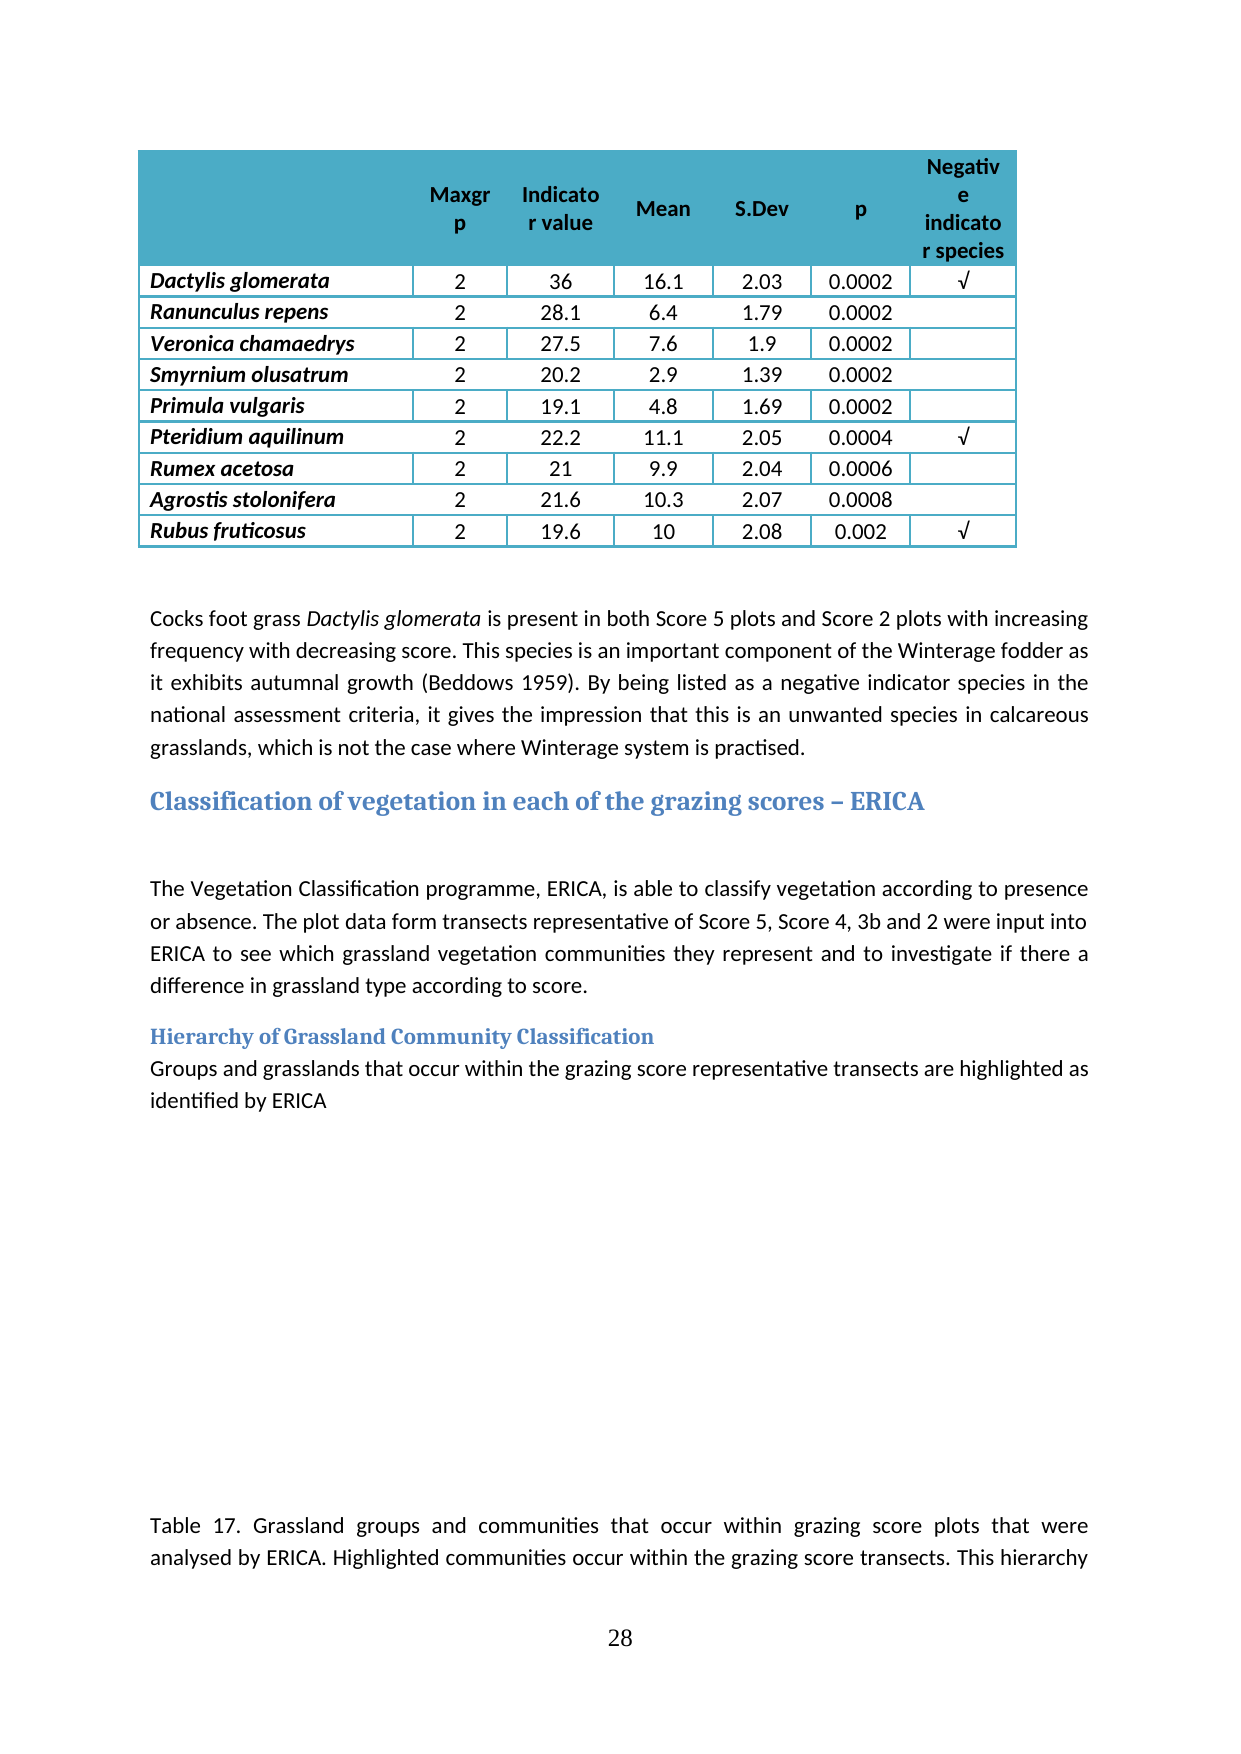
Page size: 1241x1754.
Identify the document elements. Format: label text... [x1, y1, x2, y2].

table_cell 21.6 [507, 485, 614, 514]
table_cell 0.0008 [811, 485, 910, 514]
table_cell 1.69 [714, 391, 810, 420]
table_cell 2.07 [713, 485, 811, 514]
table_cell Agrostis stolonifera [140, 485, 413, 514]
table_cell 7.6 [615, 329, 712, 358]
table_header [140, 152, 413, 264]
table_cell 10.3 [614, 485, 713, 514]
table_cell 4.8 [615, 391, 712, 420]
table_header S.Dev [713, 152, 811, 264]
table_cell 28.1 [507, 298, 614, 327]
table_cell 27.5 [508, 329, 613, 358]
table_cell 2 [413, 485, 507, 514]
table_header Indicator value [507, 152, 614, 264]
table_cell 0.002 [812, 516, 909, 545]
table_cell 0.0002 [812, 266, 909, 295]
table_cell Rumex acetosa [140, 454, 412, 483]
table_cell 2 [413, 360, 507, 389]
subtitle Classification of vegetation in each of the grazing scores – ERICA [150, 786, 1090, 817]
table_cell 0.0002 [812, 391, 909, 420]
table_cell 2 [414, 454, 506, 483]
table_cell 2.03 [714, 266, 810, 295]
table_cell 2 [414, 516, 506, 545]
table_cell √ [911, 516, 1015, 545]
table_cell 19.6 [508, 516, 613, 545]
table_cell [910, 360, 1015, 389]
table_cell Pteridium aquilinum [140, 423, 413, 452]
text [150, 1511, 1090, 1571]
table_cell [911, 391, 1015, 420]
text Cocks foot grass Dactylis glomerata is present in both Score 5 plots and Score 2 plots with increasing frequency with decreasing score. This species is an important component of the Winterage fodder as it exhibits autumnal growth (Beddows 1959). By being listed as a negative indicator species in the national assessment criteria, it gives the impression that this is an unwanted species in calcareous grasslands, which is not the case where Winterage system is practised. [150, 604, 1090, 761]
table_cell [910, 298, 1015, 327]
table_cell Primula vulgaris [140, 391, 412, 420]
table_cell 10 [615, 516, 712, 545]
text The Vegetation Classification programme, ERICA, is able to classify vegetation according to presence or absence. The plot data form transects representative of Score 5, Score 4, 3b and 2 were input into ERICA to see which grassland vegetation communities they represent and to investigate if there a difference in grassland type according to score. [150, 874, 1090, 999]
table_cell √ [910, 423, 1015, 452]
table_cell 21 [508, 454, 613, 483]
table_cell 1.9 [714, 329, 810, 358]
table_cell 2 [413, 298, 507, 327]
table_cell 2 [414, 266, 506, 295]
table_cell Dactylis glomerata [140, 266, 412, 295]
table_cell 20.2 [507, 360, 614, 389]
table_header p [811, 152, 910, 264]
subtitle Hierarchy of Grassland Community Classification [150, 1024, 1090, 1051]
table_cell 0.0004 [811, 423, 910, 452]
table_header Mean [614, 152, 713, 264]
table_header Maxgrp [413, 152, 507, 264]
table_cell 2.08 [714, 516, 810, 545]
table_cell 1.79 [713, 298, 811, 327]
table_cell 22.2 [507, 423, 614, 452]
table_cell Ranunculus repens [140, 298, 413, 327]
table_cell 0.0002 [811, 360, 910, 389]
table_header Negative indicator species [910, 152, 1015, 264]
table_cell [911, 329, 1015, 358]
table_cell 11.1 [614, 423, 713, 452]
text Groups and grasslands that occur within the grazing score representative transects are highlighted as identified by ERICA [150, 1054, 1090, 1114]
table_cell 9.9 [615, 454, 712, 483]
table_cell 2.9 [614, 360, 713, 389]
table_cell 0.0002 [812, 329, 909, 358]
table_cell Veronica chamaedrys [140, 329, 412, 358]
table_cell 0.0002 [811, 298, 910, 327]
table_cell 2.04 [714, 454, 810, 483]
table_cell [911, 454, 1015, 483]
table_cell 16.1 [615, 266, 712, 295]
table_cell [910, 485, 1015, 514]
table_cell 36 [508, 266, 613, 295]
table_cell 2 [414, 391, 506, 420]
table_cell 1.39 [713, 360, 811, 389]
table_cell 2 [413, 423, 507, 452]
table_cell 2.05 [713, 423, 811, 452]
table_cell 0.0006 [812, 454, 909, 483]
table_cell Rubus fruticosus [140, 516, 412, 545]
table_cell 6.4 [614, 298, 713, 327]
table_cell 19.1 [508, 391, 613, 420]
table_cell √ [911, 266, 1015, 295]
table_cell 2 [414, 329, 506, 358]
table_cell Smyrnium olusatrum [140, 360, 413, 389]
